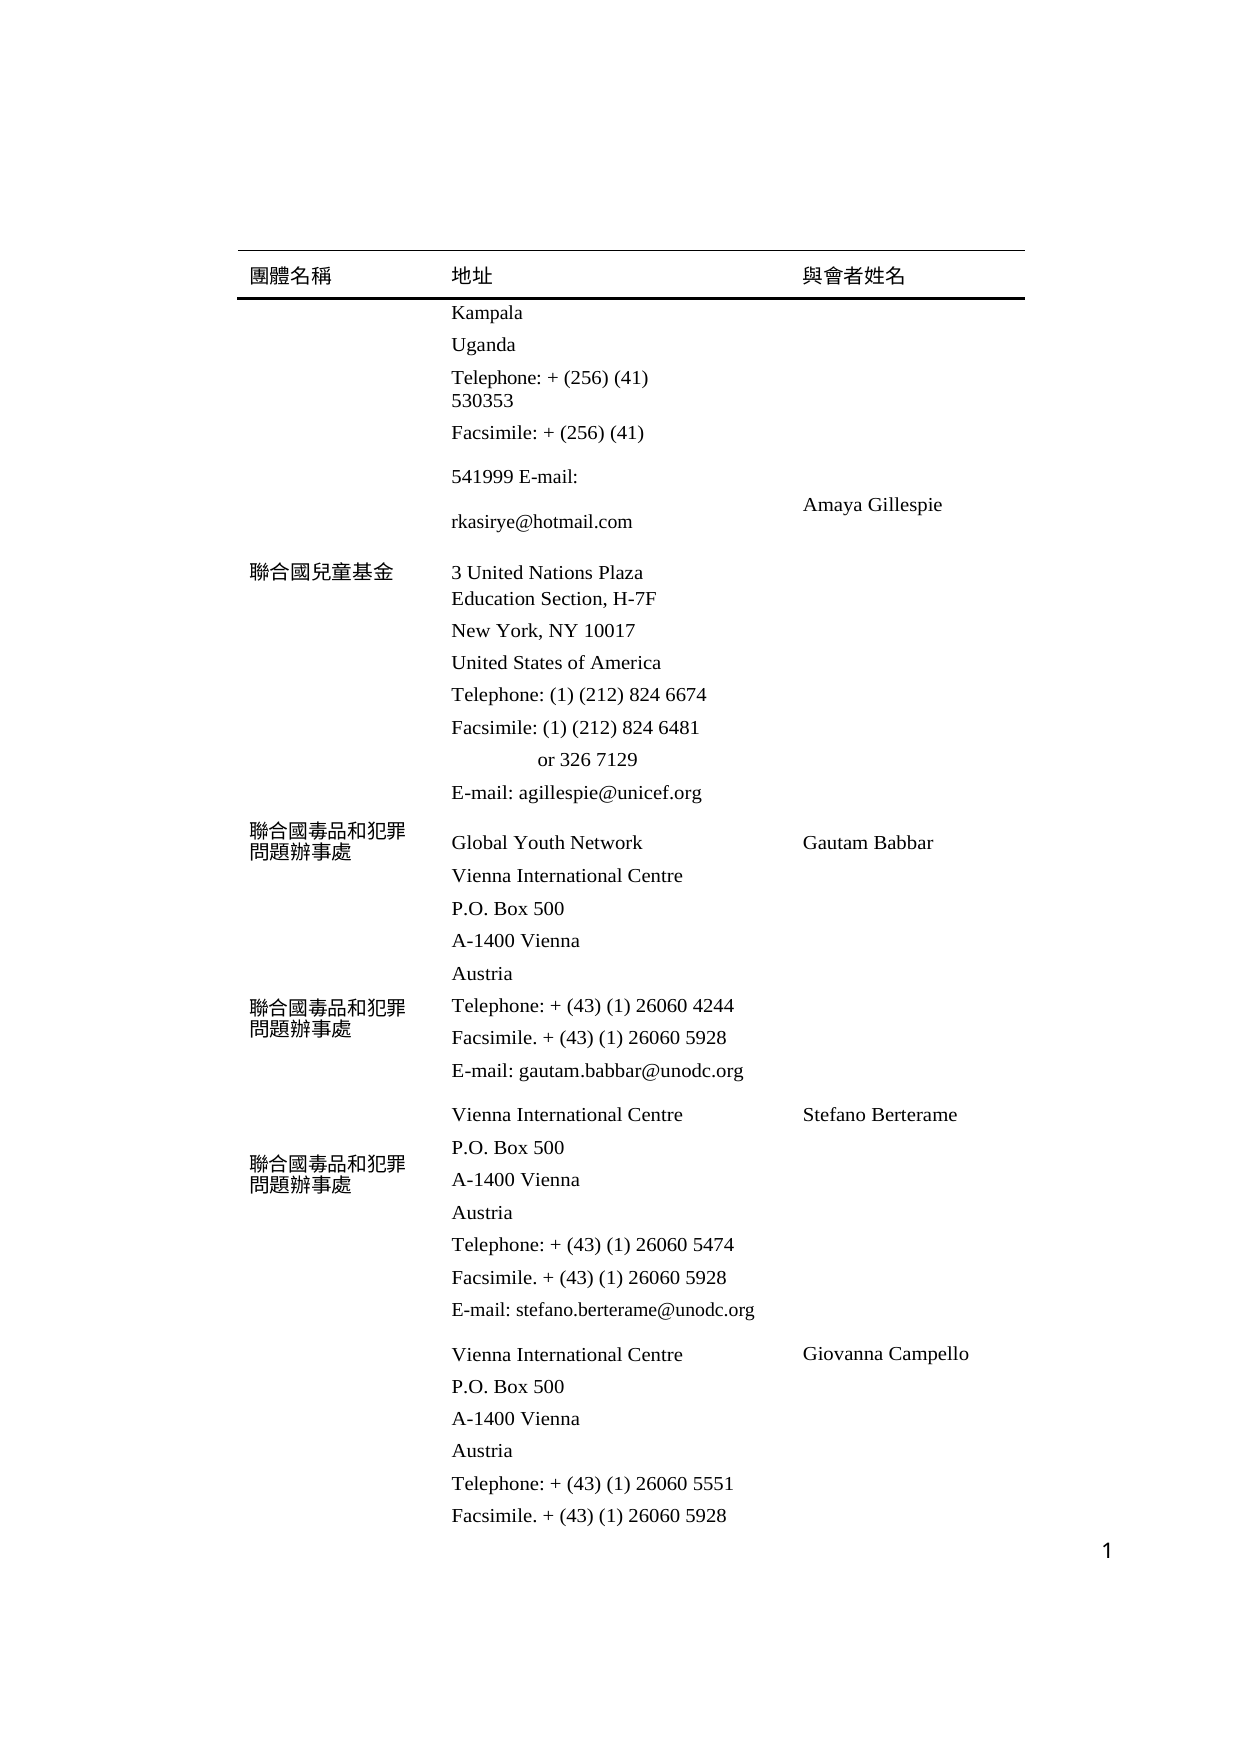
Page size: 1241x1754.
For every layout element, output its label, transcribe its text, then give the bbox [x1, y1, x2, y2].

text 聯合國毒品和犯罪問題辦事處 [249, 821, 411, 865]
text 團體名稱 地址 與會者姓名 [249, 253, 1117, 291]
text Gautam Babbar [803, 831, 1117, 854]
text P.O. Box 500 A-1400 Vienna Austria [451, 1375, 582, 1462]
text E-mail: gautam.babbar@unodc.org [451, 1059, 762, 1081]
text Telephone: + (43) (1) 26060 5551 [451, 1472, 762, 1494]
text Telephone: + (256) (41) 530353 [451, 366, 712, 411]
text Facsimile: + (256) (41) 541999 E-mail: rkasirye@hotmail.com [451, 421, 707, 533]
text Amaya Gillespie [803, 493, 1117, 516]
text 聯合國毒品和犯罪問題辦事處 [249, 1154, 411, 1198]
text Vienna International Centre [451, 1343, 762, 1365]
text Giovanna Campello [803, 1342, 1117, 1365]
text Telephone: + (43) (1) 26060 5474 [451, 1233, 762, 1256]
text Stefano Berterame [803, 1103, 1117, 1126]
text Global Youth Network Vienna International Centre [451, 831, 686, 887]
text Facsimile. + (43) (1) 26060 5928 [451, 1026, 762, 1049]
text Vienna International Centre [451, 1103, 762, 1126]
text E-mail: stefano.berterame@unodc.org [451, 1298, 762, 1321]
text Kampala Uganda [451, 301, 525, 356]
text Facsimile. + (43) (1) 26060 5928 [451, 1504, 762, 1527]
text Telephone: (1) (212) 824 6674 [451, 683, 712, 706]
text P.O. Box 500 A-1400 Vienna Austria [451, 1136, 582, 1224]
text Education Section, H-7F New York, NY 10017 United States of America [451, 587, 664, 674]
text 聯合國毒品和犯罪問題辦事處 [249, 998, 411, 1042]
text P.O. Box 500 A-1400 Vienna Austria [451, 896, 582, 984]
text E-mail: agillespie@unicef.org [451, 781, 712, 803]
text 聯合國兒童基金 3 United Nations Plaza [249, 554, 712, 585]
text Telephone: + (43) (1) 26060 4244 [451, 994, 762, 1017]
text or 326 7129 [110, 748, 637, 771]
text Facsimile. + (43) (1) 26060 5928 [451, 1266, 762, 1288]
text Facsimile: (1) (212) 824 6481 [451, 716, 712, 738]
